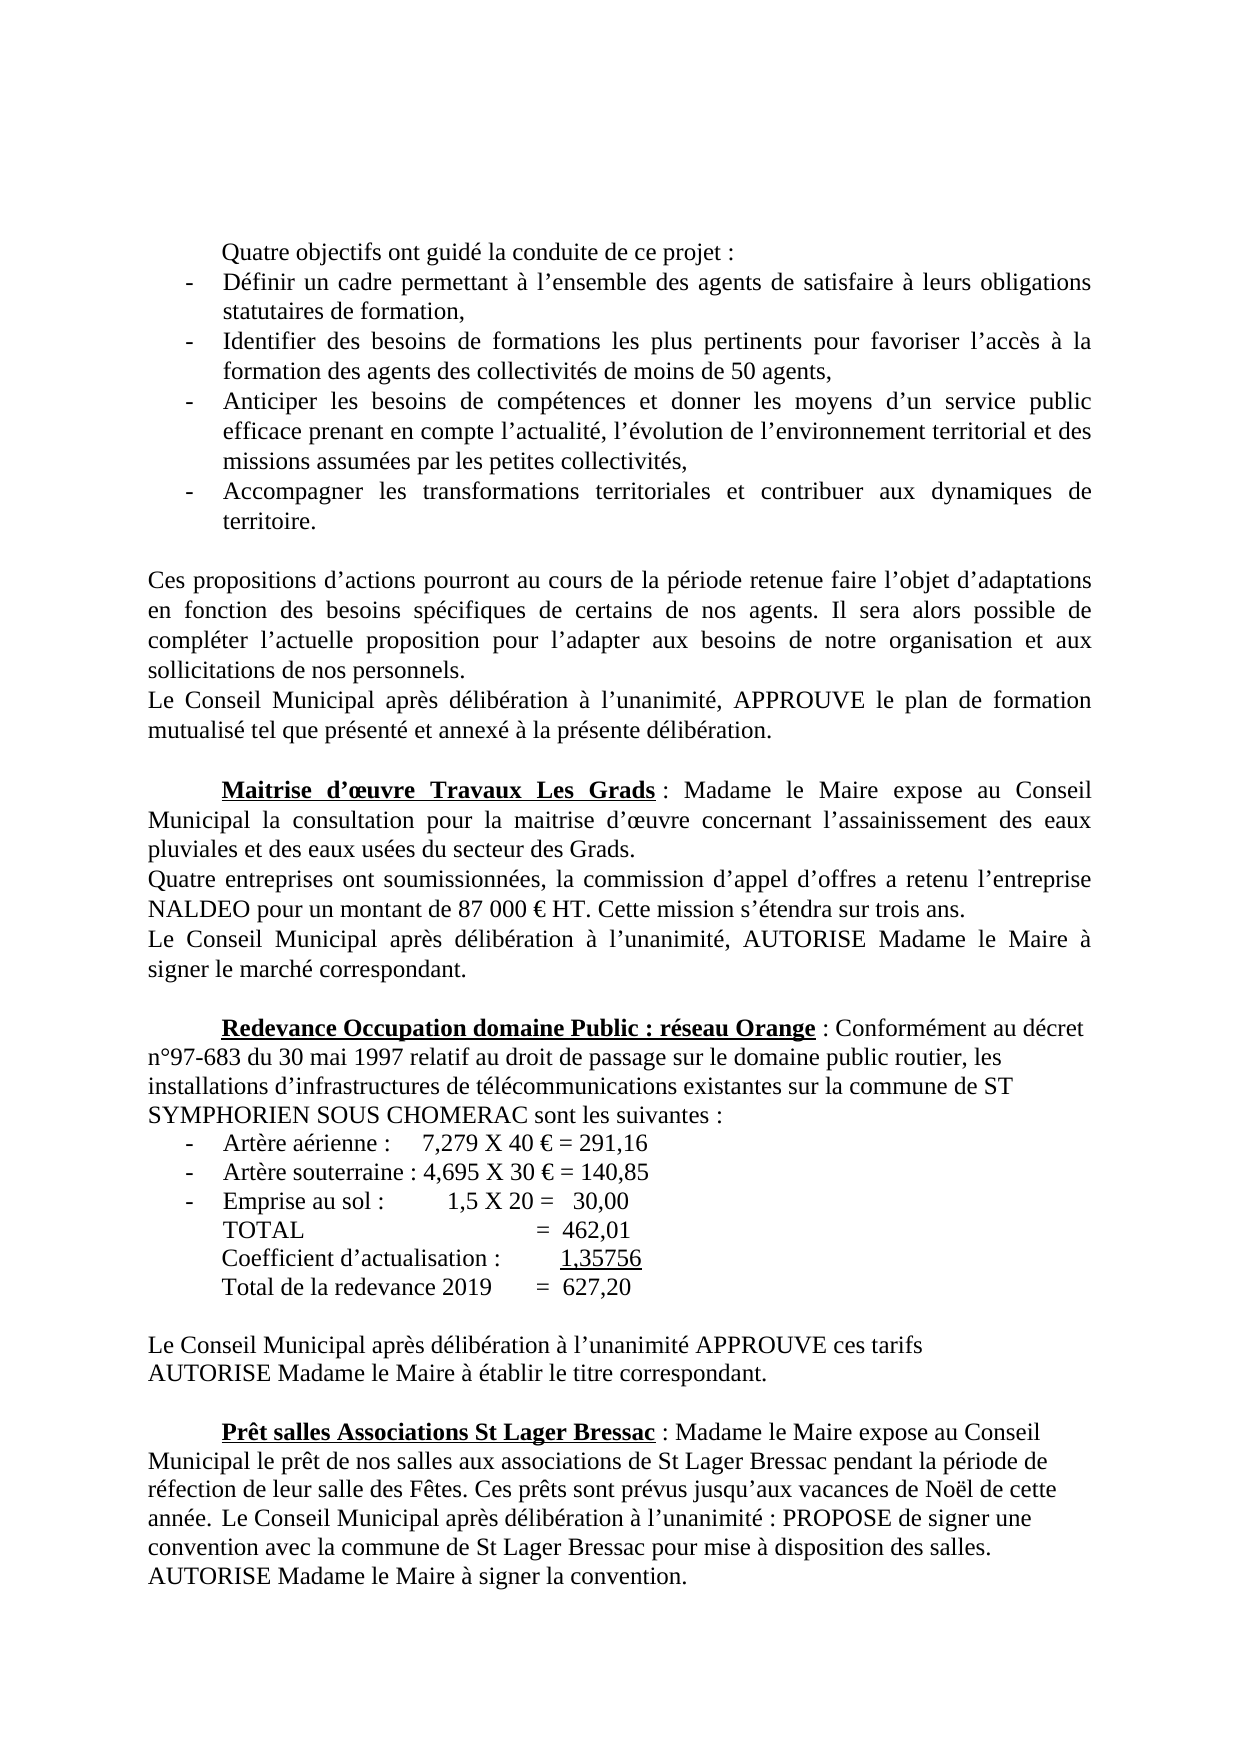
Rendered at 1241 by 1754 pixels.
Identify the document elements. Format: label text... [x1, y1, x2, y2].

text TOTAL = 462,01 [223, 1215, 1093, 1243]
text Total de la redevance 2019 = 627,20 [148, 1272, 1093, 1301]
text Maitrise d’œuvre Travaux Les Grads : Madame le Maire expose au Conseil Municipal la consultation pour la maitrise d’œuvre concernant l’assainissement des eaux pluviales et des eaux usées du secteur des Grads. [148, 774, 1093, 864]
text Quatre objectifs ont guidé la conduite de ce projet : [148, 236, 1093, 266]
text Prêt salles Associations St Lager Bressac : Madame le Maire expose au Conseil Municipal le prêt de nos salles aux associations de St Lager Bressac pendant la période de réfection de leur salle des Fêtes. Ces prêts sont prévus jusqu’aux vacances de Noël de cette année. Le Conseil Municipal après délibération à l’unanimité : PROPOSE de signer une convention avec la commune de St Lager Bressac pour mise à disposition des salles. [148, 1417, 1093, 1561]
text AUTORISE Madame le Maire à signer la convention. [148, 1561, 1093, 1591]
list Anticiper les besoins de compétences et donner les moyens d’un service public efficace prenant en compte l’actualité, l’évolution de l’environnement territorial et des missions assumées par les petites collectivités, [185, 386, 1093, 475]
text Ces propositions d’actions pourront au cours de la période retenue faire l’objet d’adaptations en fonction des besoins spécifiques de certains de nos agents. Il sera alors possible de compléter l’actuelle proposition pour l’adapter aux besoins de notre organisation et aux sollicitations de nos personnels. [148, 565, 1093, 684]
list Artère aérienne : 7,279 X 40 € = 291,16 [185, 1128, 1093, 1157]
text Le Conseil Municipal après délibération à l’unanimité APPROUVE ces tarifs [148, 1330, 1093, 1358]
list Artère souterraine : 4,695 X 30 € = 140,85 [185, 1157, 1093, 1186]
list Définir un cadre permettant à l’ensemble des agents de satisfaire à leurs obligations statutaires de formation, [185, 266, 1093, 326]
list Identifier des besoins de formations les plus pertinents pour favoriser l’accès à la formation des agents des collectivités de moins de 50 agents, [185, 326, 1093, 386]
text AUTORISE Madame le Maire à établir le titre correspondant. [148, 1358, 1093, 1387]
list Accompagner les transformations territoriales et contribuer aux dynamiques de territoire. [185, 475, 1093, 535]
text Le Conseil Municipal après délibération à l’unanimité, AUTORISE Madame le Maire à signer le marché correspondant. [148, 924, 1093, 983]
text Redevance Occupation domaine Public : réseau Orange : Conformément au décret n°97-683 du 30 mai 1997 relatif au droit de passage sur le domaine public routier, les installations d’infrastructures de télécommunications existantes sur la commune de ST SYMPHORIEN SOUS CHOMERAC sont les suivantes : [148, 1013, 1093, 1128]
text Coefficient d’actualisation : 1,35756 [148, 1243, 1093, 1272]
text Quatre entreprises ont soumissionnées, la commission d’appel d’offres a retenu l’entreprise NALDEO pour un montant de 87 000 € HT. Cette mission s’étendra sur trois ans. [148, 864, 1093, 924]
list Emprise au sol : 1,5 X 20 = 30,00 [185, 1186, 1093, 1215]
text Le Conseil Municipal après délibération à l’unanimité, APPROUVE le plan de formation mutualisé tel que présenté et annexé à la présente délibération. [148, 684, 1093, 744]
